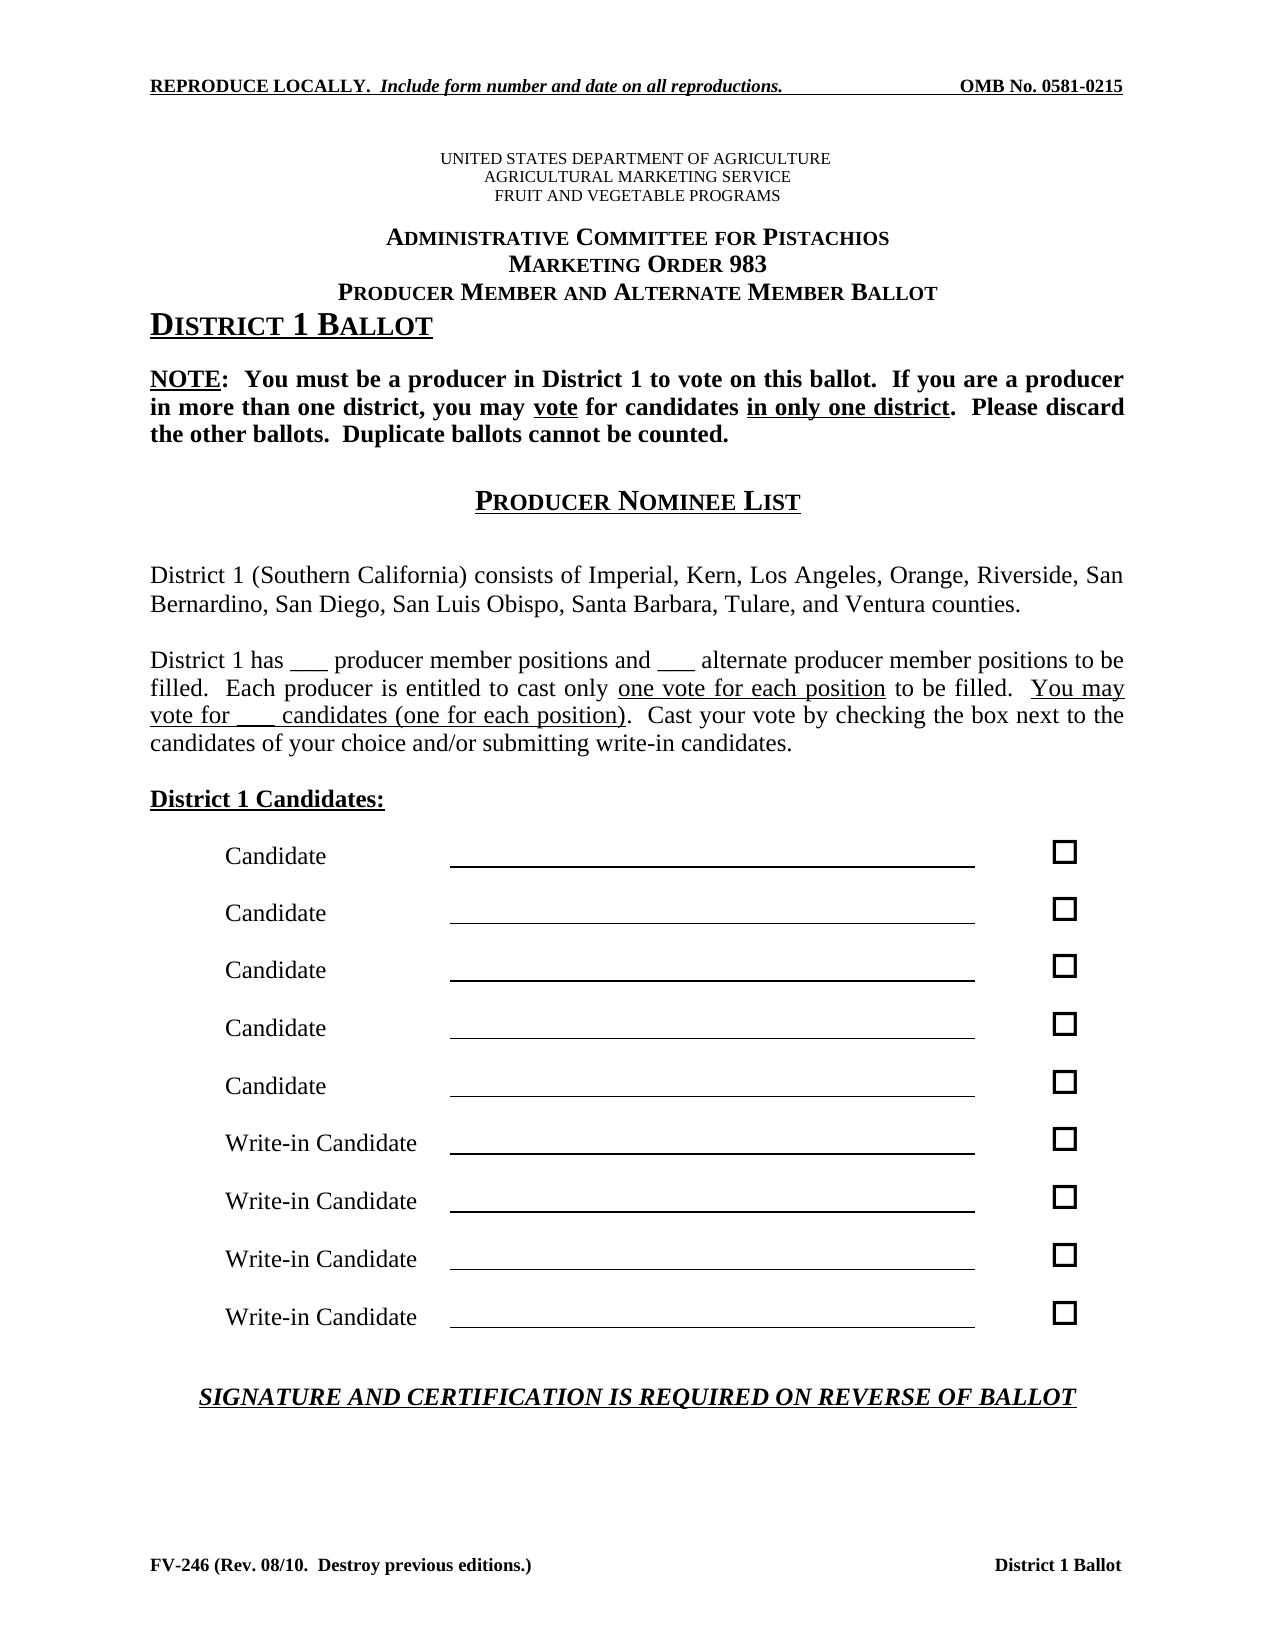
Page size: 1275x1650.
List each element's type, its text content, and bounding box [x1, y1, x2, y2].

text Producer Member and Alternate Member Ballot [150, 278, 1125, 306]
subtitle Signature and Certification is required on reverse of ballot [150, 1384, 1125, 1411]
text Administrative Committee for Pistachios [150, 223, 1125, 251]
list Candidate [150, 1013, 1125, 1042]
text District 1 Ballot [150, 306, 1125, 343]
list Write-in Candidate [150, 1244, 1125, 1273]
text NOTE: You must be a producer in District 1 to vote on this ballot. If you are a producer in more than one district, you may vote for candidates in only one district. Please discard the other ballots. Duplicate ballots cannot be counted. [150, 366, 1125, 448]
text AGRICULTURAL MARKETING SERVICE [150, 168, 1125, 187]
subtitle Marketing Order 983 [150, 251, 1125, 278]
text UNITED STATES DEPARTMENT OF AGRICULTURE AGRICULTURAL MARKETING SERVICE [150, 150, 1125, 168]
list Write-in Candidate [150, 1302, 1125, 1331]
list Candidate [150, 898, 1125, 927]
text Producer Nominee List [150, 485, 1125, 517]
list Candidate [150, 1071, 1125, 1100]
text District 1 (Southern California) consists of Imperial, Kern, Los Angeles, Orange, Riverside, San Bernardino, San Diego, San Luis Obispo, Santa Barbara, Tulare, and Ventura counties. [150, 560, 1125, 618]
text District 1 Candidates: [150, 786, 1125, 813]
text FRUIT AND VEGETABLE PROGRAMS [150, 187, 1125, 205]
list Write-in Candidate [150, 1186, 1125, 1215]
list Candidate [150, 956, 1125, 984]
list Candidate [150, 842, 1125, 871]
text District 1 has ___ producer member positions and ___ alternate producer member positions to be filled. Each producer is entitled to cast only one vote for each position to be filled. You may vote for ___ candidates (one for each position). Cast your vote by checking the box next to the candidates of your choice and/or submitting write-in candidates. [150, 647, 1125, 757]
list Write-in Candidate [150, 1129, 1125, 1158]
